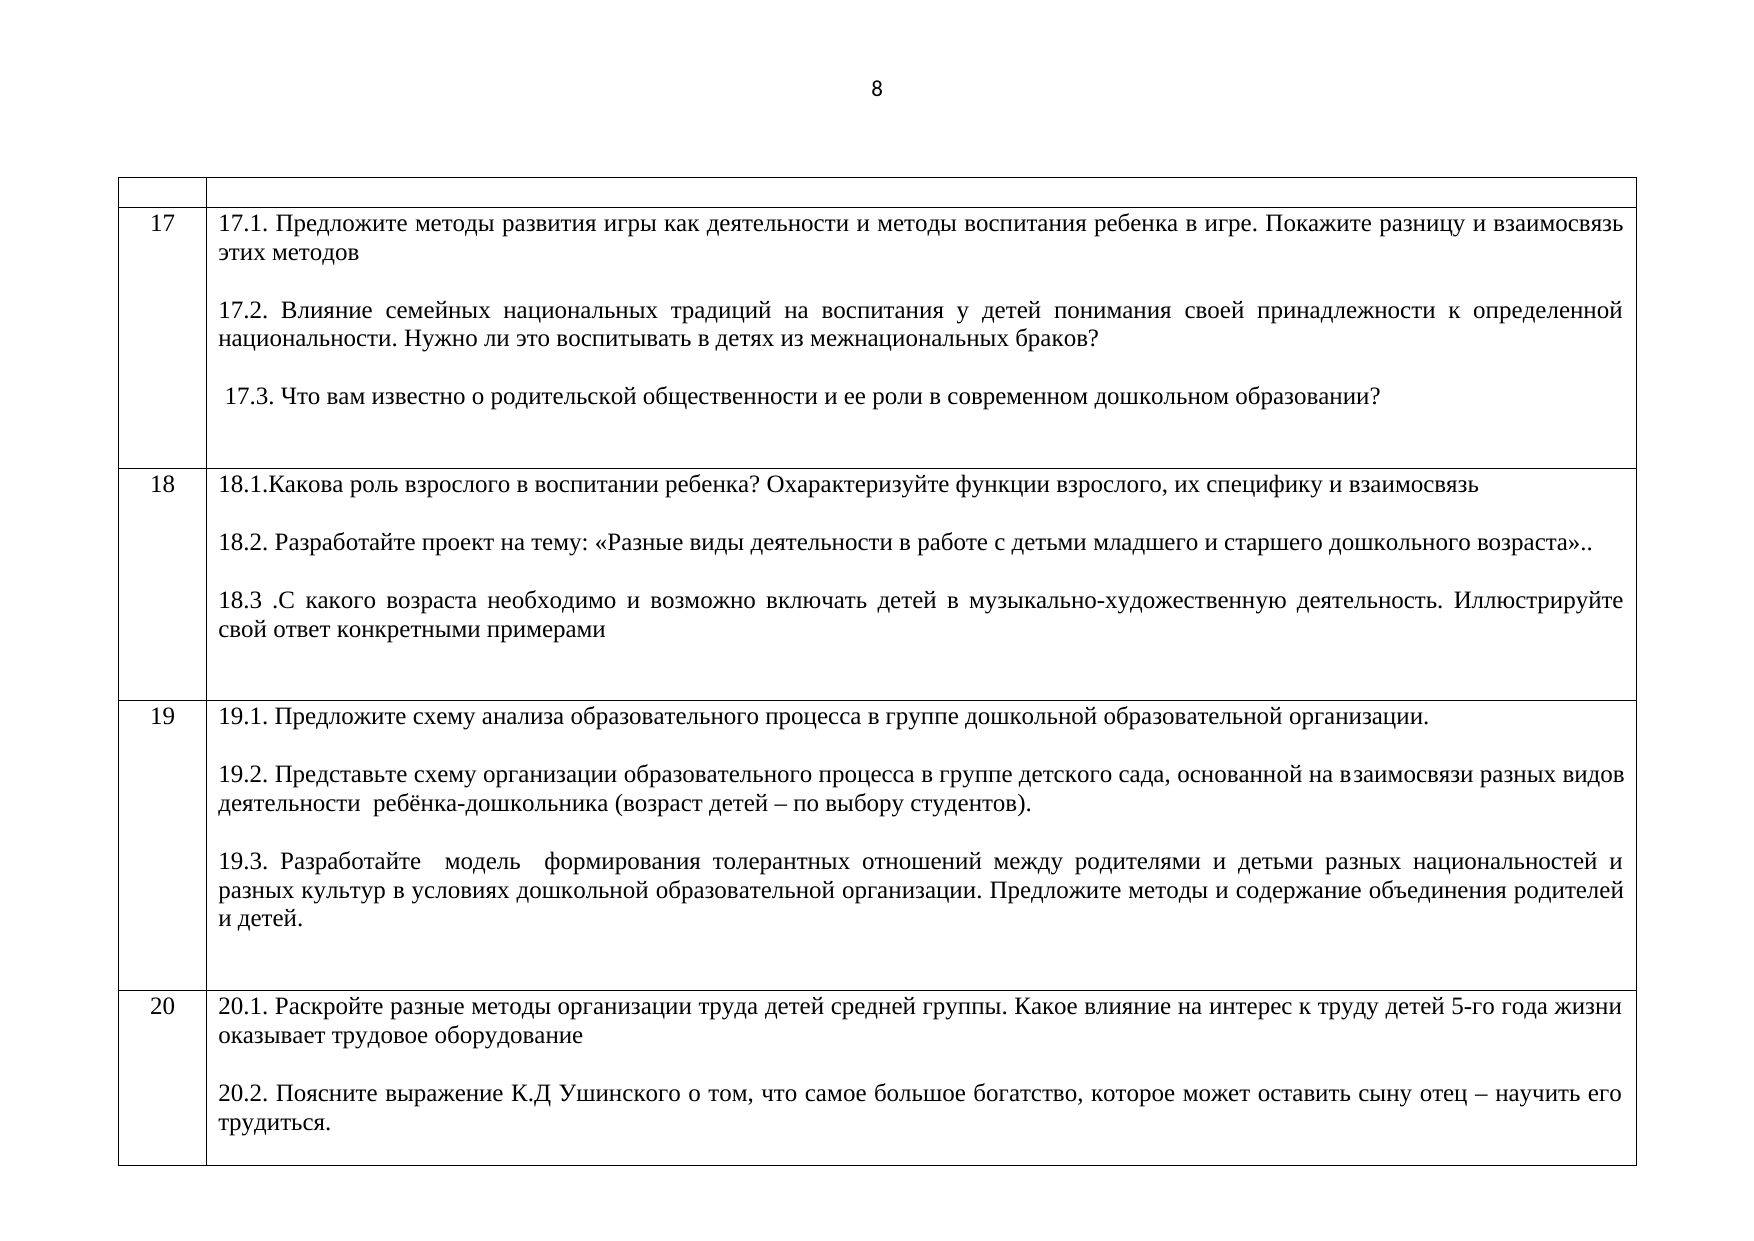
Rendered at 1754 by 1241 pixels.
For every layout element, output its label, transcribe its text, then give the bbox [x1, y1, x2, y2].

table_cell 20 [119, 991, 206, 1164]
table_cell 18.1.Какова роль взрослого в воспитании ребенка? Охарактеризуйте функции взрослого, их специфику и взаимосвязь 18.2. Разработайте проект на тему: «Разные виды деятельности в работе с детьми младшего и старшего дошкольного возраста».. 18.3 .С какого возраста необходимо и возможно включать детей в музыкально-художественную деятельность. Иллюстрируйте свой ответ конкретными примерами [207, 469, 1636, 700]
table_cell 16 [119, 178, 206, 207]
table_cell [207, 178, 1636, 207]
table_cell 18 [119, 469, 206, 700]
table_cell 17.1. Предложите методы развития игры как деятельности и методы воспитания ребенка в игре. Покажите разницу и взаимосвязь этих методов 17.2. Влияние семейных национальных традиций на воспитания у детей понимания своей принадлежности к определенной национальности. Нужно ли это воспитывать в детях из межнациональных браков? 17.3. Что вам известно о родительской общественности и ее роли в современном дошкольном образовании? [207, 208, 1636, 468]
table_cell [207, 991, 1636, 1164]
table_cell 19 [119, 701, 206, 990]
table_cell 17 [119, 208, 206, 468]
table_cell 19.1. Предложите схему анализа образовательного процесса в группе дошкольной образовательной организации. 19.2. Представьте схему организации образовательного процесса в группе детского сада, основанной на взаимосвязи разных видов деятельности ребёнка-дошкольника (возраст детей – по выбору студентов). 19.3. Разработайте модель формирования толерантных отношений между родителями и детьми разных национальностей и разных культур в условиях дошкольной образовательной организации. Предложите методы и содержание объединения родителей и детей. [207, 701, 1636, 990]
